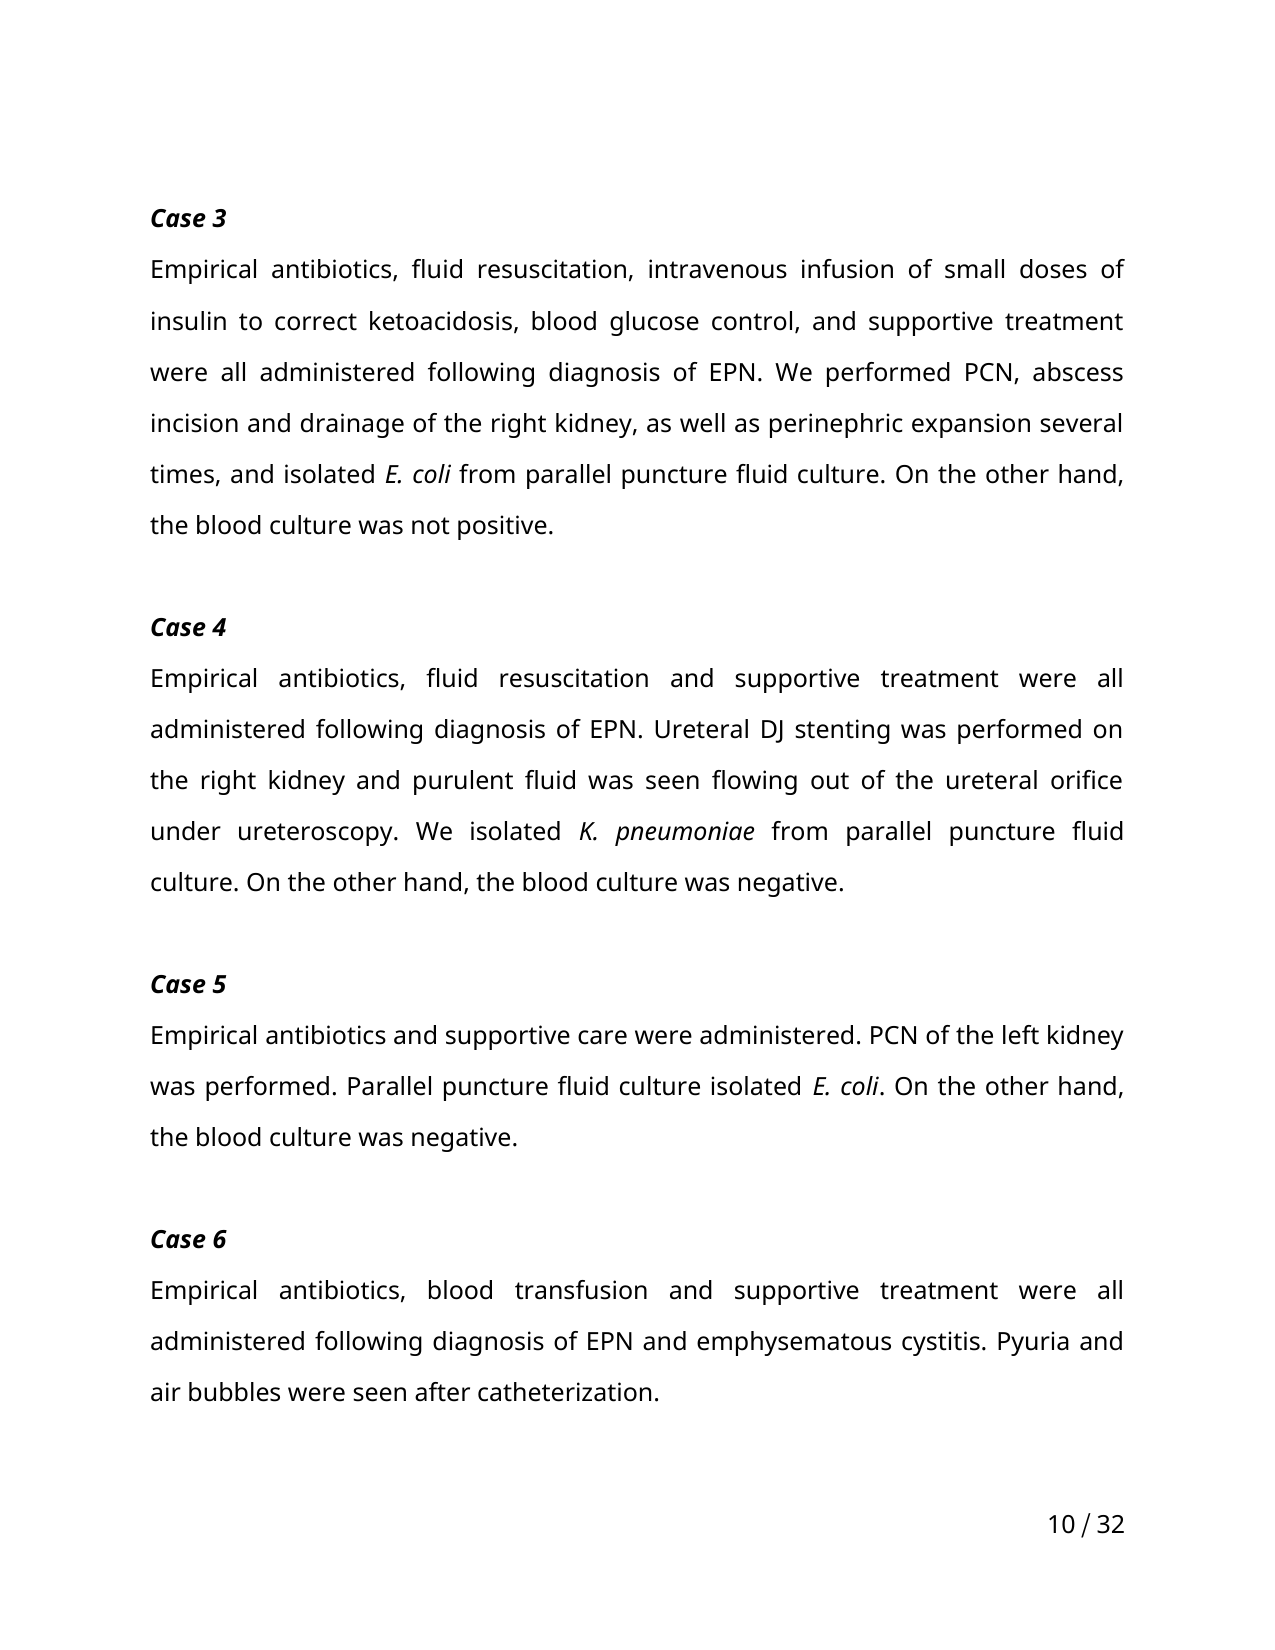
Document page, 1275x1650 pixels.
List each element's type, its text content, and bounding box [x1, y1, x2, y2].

text Case 6 [150, 1222, 1125, 1256]
text Case 5 [150, 967, 1125, 1001]
text Case 4 [150, 609, 1125, 643]
text Empirical antibiotics, blood transfusion and supportive treatment were all administered following diagnosis of EPN and emphysematous cystitis. Pyuria and air bubbles were seen after catheterization. [150, 1273, 1125, 1409]
text Empirical antibiotics, fluid resuscitation and supportive treatment were all administered following diagnosis of EPN. Ureteral DJ stenting was performed on the right kidney and purulent fluid was seen flowing out of the ureteral orifice under ureteroscopy. We isolated K. pneumoniae from parallel puncture fluid culture. On the other hand, the blood culture was negative. [150, 660, 1125, 899]
text Case 3 [150, 201, 1125, 235]
text Empirical antibiotics and supportive care were administered. PCN of the left kidney was performed. Parallel puncture fluid culture isolated E. coli. On the other hand, the blood culture was negative. [150, 1018, 1125, 1154]
text Empirical antibiotics, fluid resuscitation, intravenous infusion of small doses of insulin to correct ketoacidosis, blood glucose control, and supportive treatment were all administered following diagnosis of EPN. We performed PCN, abscess incision and drainage of the right kidney, as well as perinephric expansion several times, and isolated E. coli from parallel puncture fluid culture. On the other hand, the blood culture was not positive. [150, 252, 1125, 541]
